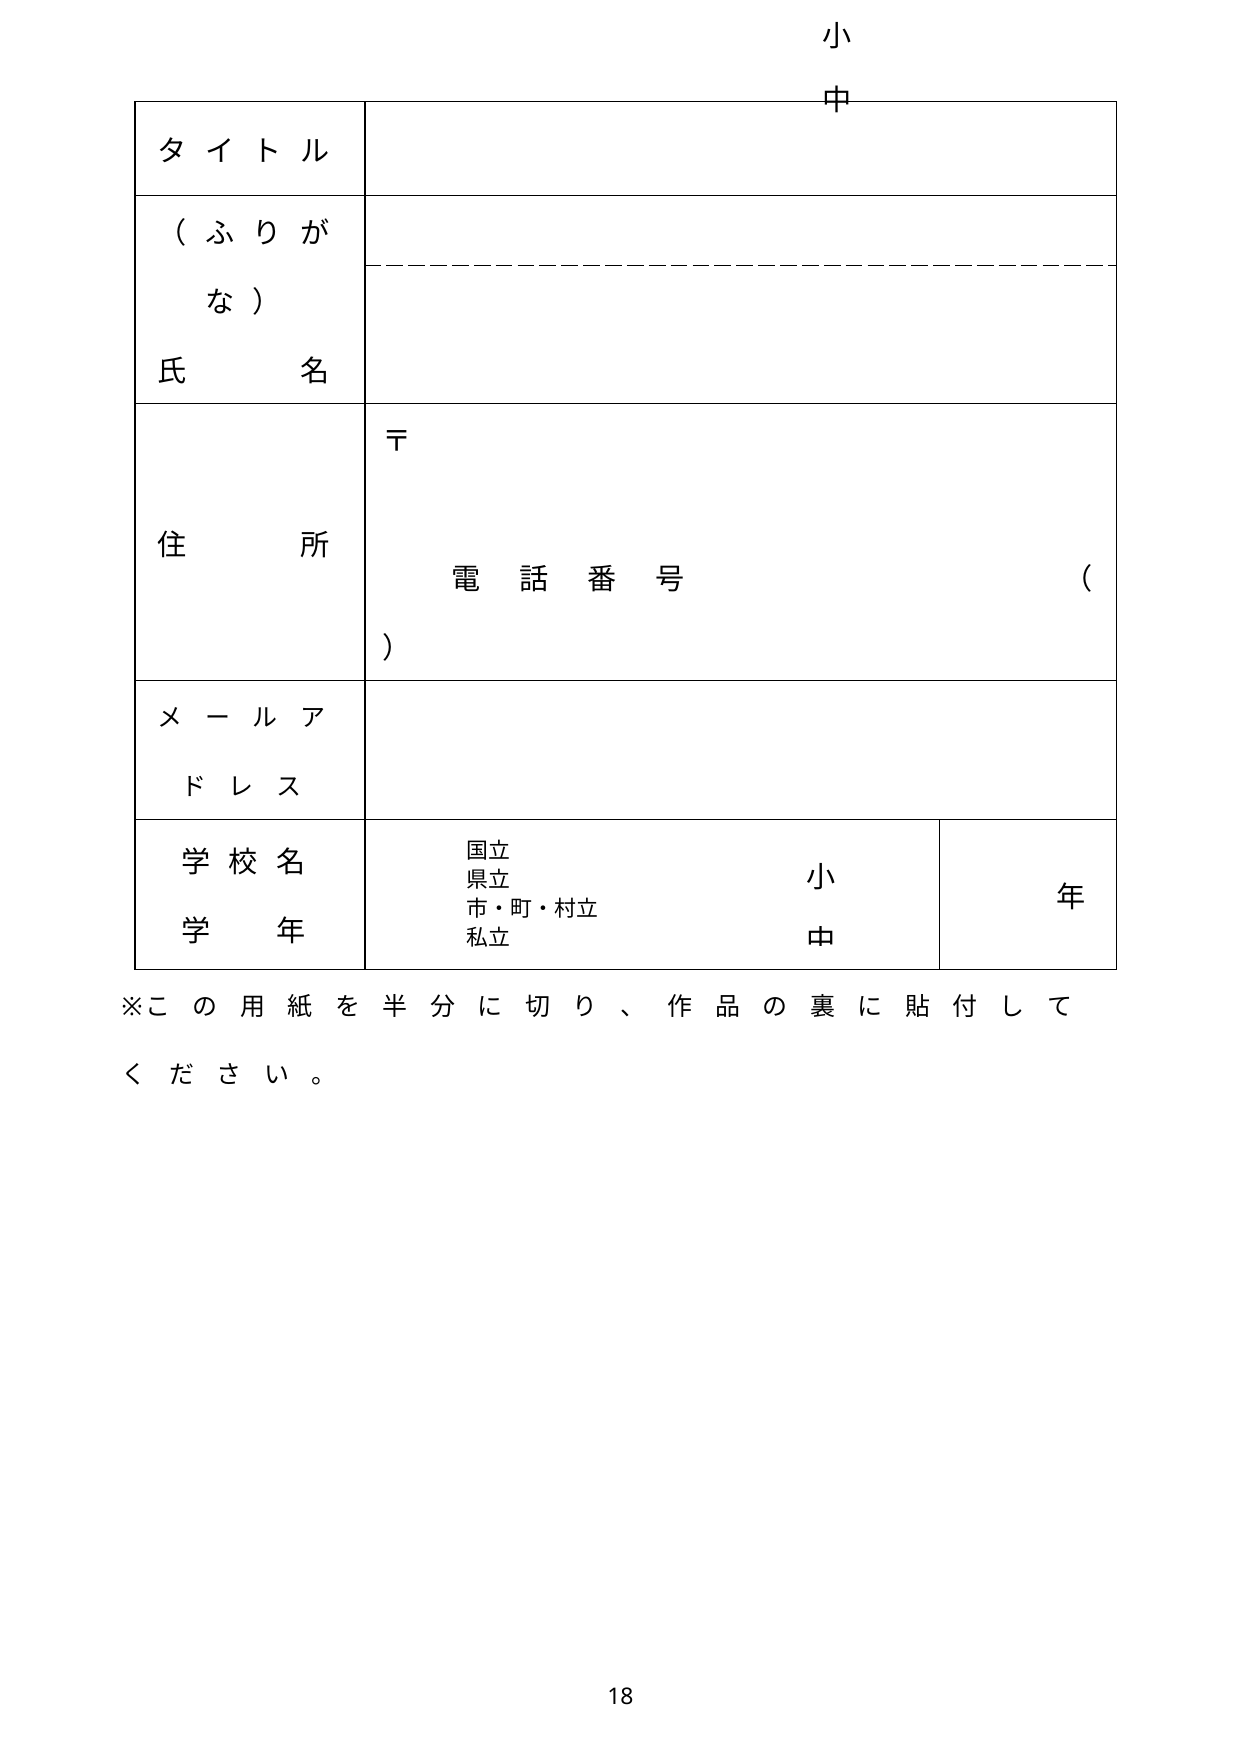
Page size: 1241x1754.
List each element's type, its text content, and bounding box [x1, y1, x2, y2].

table_cell [366, 196, 1116, 265]
table_cell メールアドレス [136, 681, 364, 819]
table_header タイトル [136, 102, 364, 195]
table_cell [366, 681, 1116, 819]
table_header [366, 102, 1116, 195]
table_cell [366, 820, 939, 968]
table_cell 住 所 [136, 404, 364, 680]
table_cell [366, 265, 1116, 403]
text ※この用紙を半分に切り、作品の裏に貼付してください。 [121, 969, 1119, 1107]
table_cell 年 [940, 820, 1116, 968]
table_cell 〒 電話番号 （ ） [366, 404, 1116, 680]
table_cell （ふりがな） 氏 名 [136, 196, 364, 403]
table_cell 学校名 学 年 [136, 820, 364, 968]
